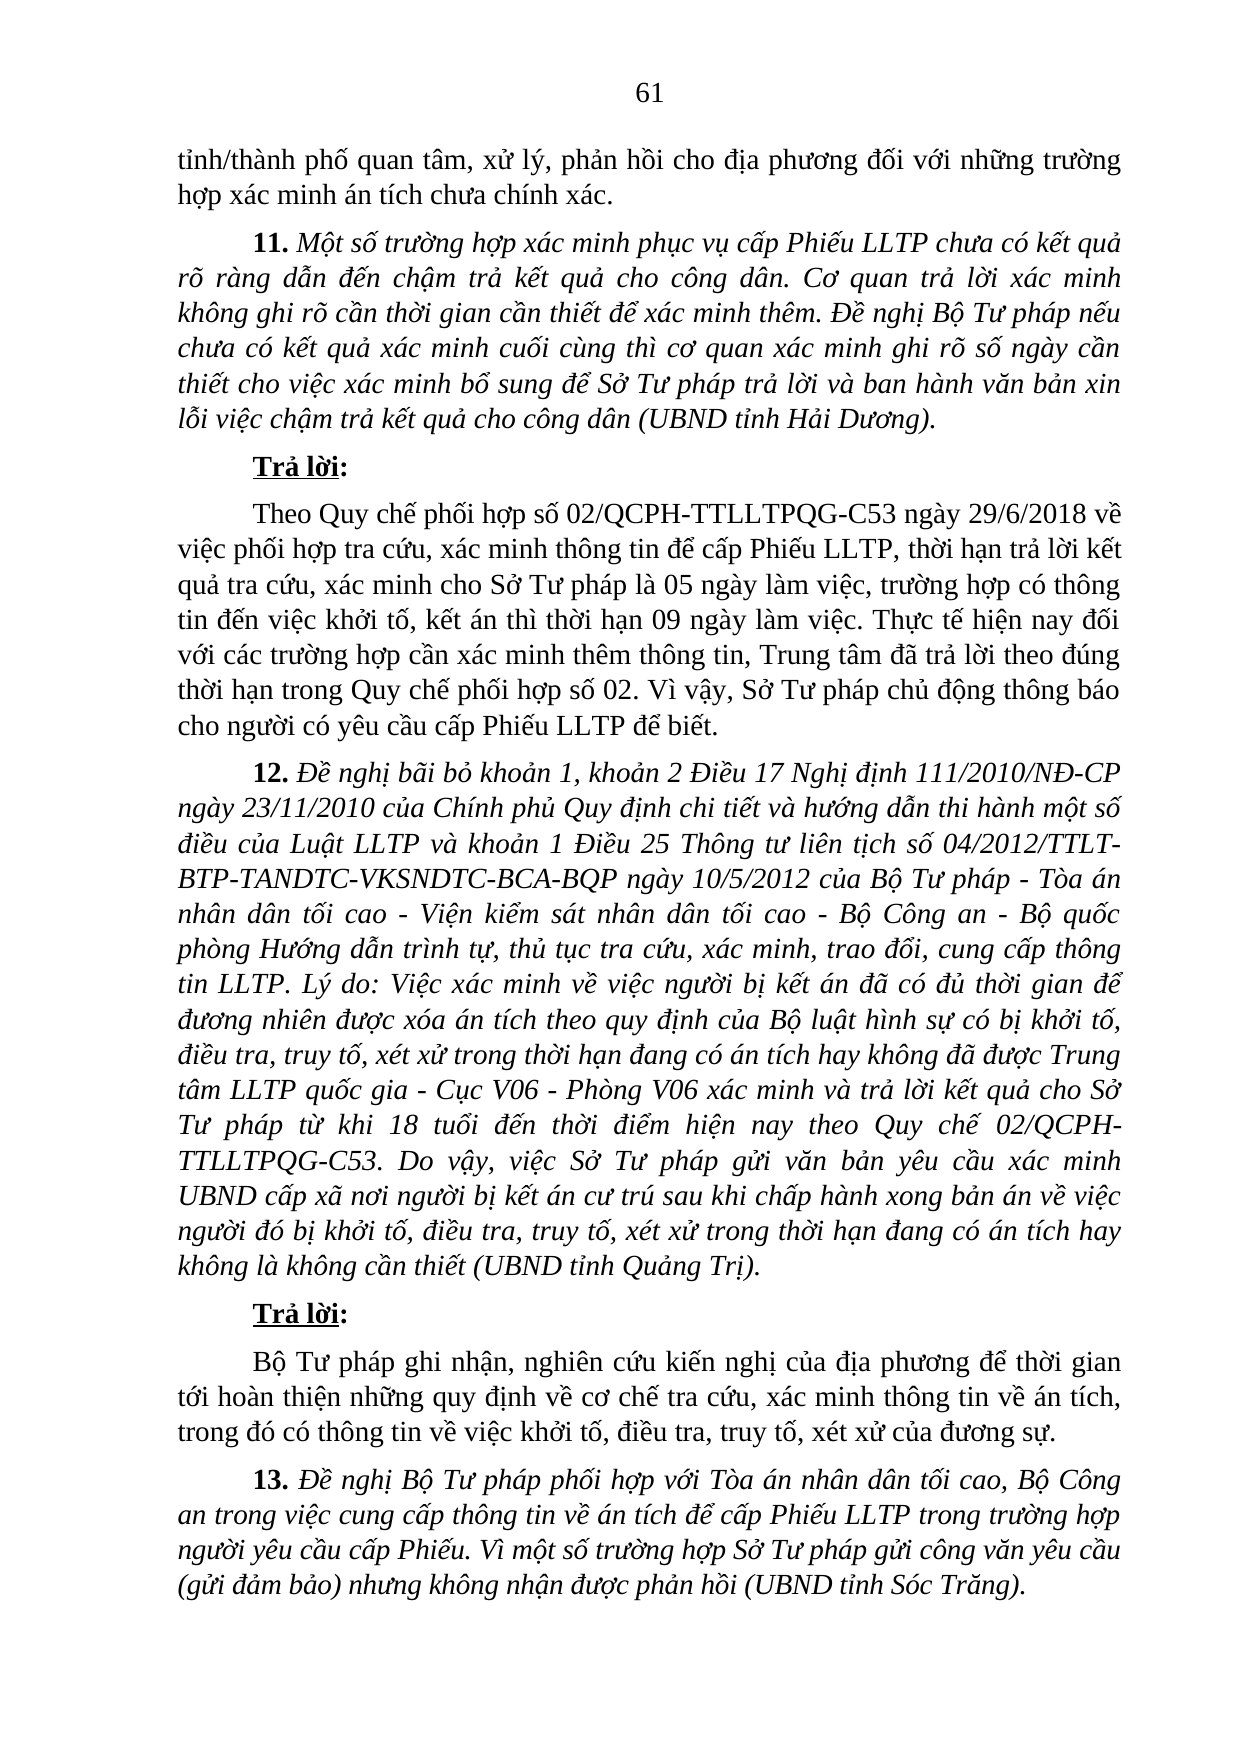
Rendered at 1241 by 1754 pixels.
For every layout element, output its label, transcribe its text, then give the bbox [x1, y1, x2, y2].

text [177, 142, 1122, 211]
text Trả lời: [177, 1296, 1122, 1329]
text 12. Đề nghị bãi bỏ khoản 1, khoản 2 Điều 17 Nghị định 111/2010/NĐ-CP ngày 23/11/2010 của Chính phủ Quy định chi tiết và hướng dẫn thi hành một số điều của Luật LLTP và khoản 1 Điều 25 Thông tư liên tịch số 04/2012/TTLT-BTP-TANDTC-VKSNDTC-BCA-BQP ngày 10/5/2012 của Bộ Tư pháp - Tòa án nhân dân tối cao - Viện kiểm sát nhân dân tối cao - Bộ Công an - Bộ quốc phòng Hướng dẫn trình tự, thủ tục tra cứu, xác minh, trao đổi, cung cấp thông tin LLTP. Lý do: Việc xác minh về việc người bị kết án đã có đủ thời gian để đương nhiên được xóa án tích theo quy định của Bộ luật hình sự có bị khởi tố, điều tra, truy tố, xét xử trong thời hạn đang có án tích hay không đã được Trung tâm LLTP quốc gia - Cục V06 - Phòng V06 xác minh và trả lời kết quả cho Sở Tư pháp từ khi 18 tuổi đến thời điểm hiện nay theo Quy chế 02/QCPH-TTLLTPQG-C53. Do vậy, việc Sở Tư pháp gửi văn bản yêu cầu xác minh UBND cấp xã nơi người bị kết án cư trú sau khi chấp hành xong bản án về việc người đó bị khởi tố, điều tra, truy tố, xét xử trong thời hạn đang có án tích hay không là không cần thiết (UBND tỉnh Quảng Trị). [177, 755, 1122, 1282]
text Theo Quy chế phối hợp số 02/QCPH-TTLLTPQG-C53 ngày 29/6/2018 về việc phối hợp tra cứu, xác minh thông tin để cấp Phiếu LLTP, thời hạn trả lời kết quả tra cứu, xác minh cho Sở Tư pháp là 05 ngày làm việc, trường hợp có thông tin đến việc khởi tố, kết án thì thời hạn 09 ngày làm việc. Thực tế hiện nay đối với các trường hợp cần xác minh thêm thông tin, Trung tâm đã trả lời theo đúng thời hạn trong Quy chế phối hợp số 02. Vì vậy, Sở Tư pháp chủ động thông báo cho người có yêu cầu cấp Phiếu LLTP để biết. [177, 496, 1122, 741]
text Bộ Tư pháp ghi nhận, nghiên cứu kiến nghị của địa phương để thời gian tới hoàn thiện những quy định về cơ chế tra cứu, xác minh thông tin về án tích, trong đó có thông tin về việc khởi tố, điều tra, truy tố, xét xử của đương sự. [177, 1344, 1122, 1448]
text 13. Đề nghị Bộ Tư pháp phối hợp với Tòa án nhân dân tối cao, Bộ Công an trong việc cung cấp thông tin về án tích để cấp Phiếu LLTP trong trường hợp người yêu cầu cấp Phiếu. Vì một số trường hợp Sở Tư pháp gửi công văn yêu cầu (gửi đảm bảo) nhưng không nhận được phản hồi (UBND tỉnh Sóc Trăng). [177, 1462, 1122, 1601]
list Trả lời: [177, 449, 1122, 482]
text 11. Một số trường hợp xác minh phục vụ cấp Phiếu LLTP chưa có kết quả rõ ràng dẫn đến chậm trả kết quả cho công dân. Cơ quan trả lời xác minh không ghi rõ cần thời gian cần thiết để xác minh thêm. Đề nghị Bộ Tư pháp nếu chưa có kết quả xác minh cuối cùng thì cơ quan xác minh ghi rõ số ngày cần thiết cho việc xác minh bổ sung để Sở Tư pháp trả lời và ban hành văn bản xin lỗi việc chậm trả kết quả cho công dân (UBND tỉnh Hải Dương). [177, 225, 1122, 434]
